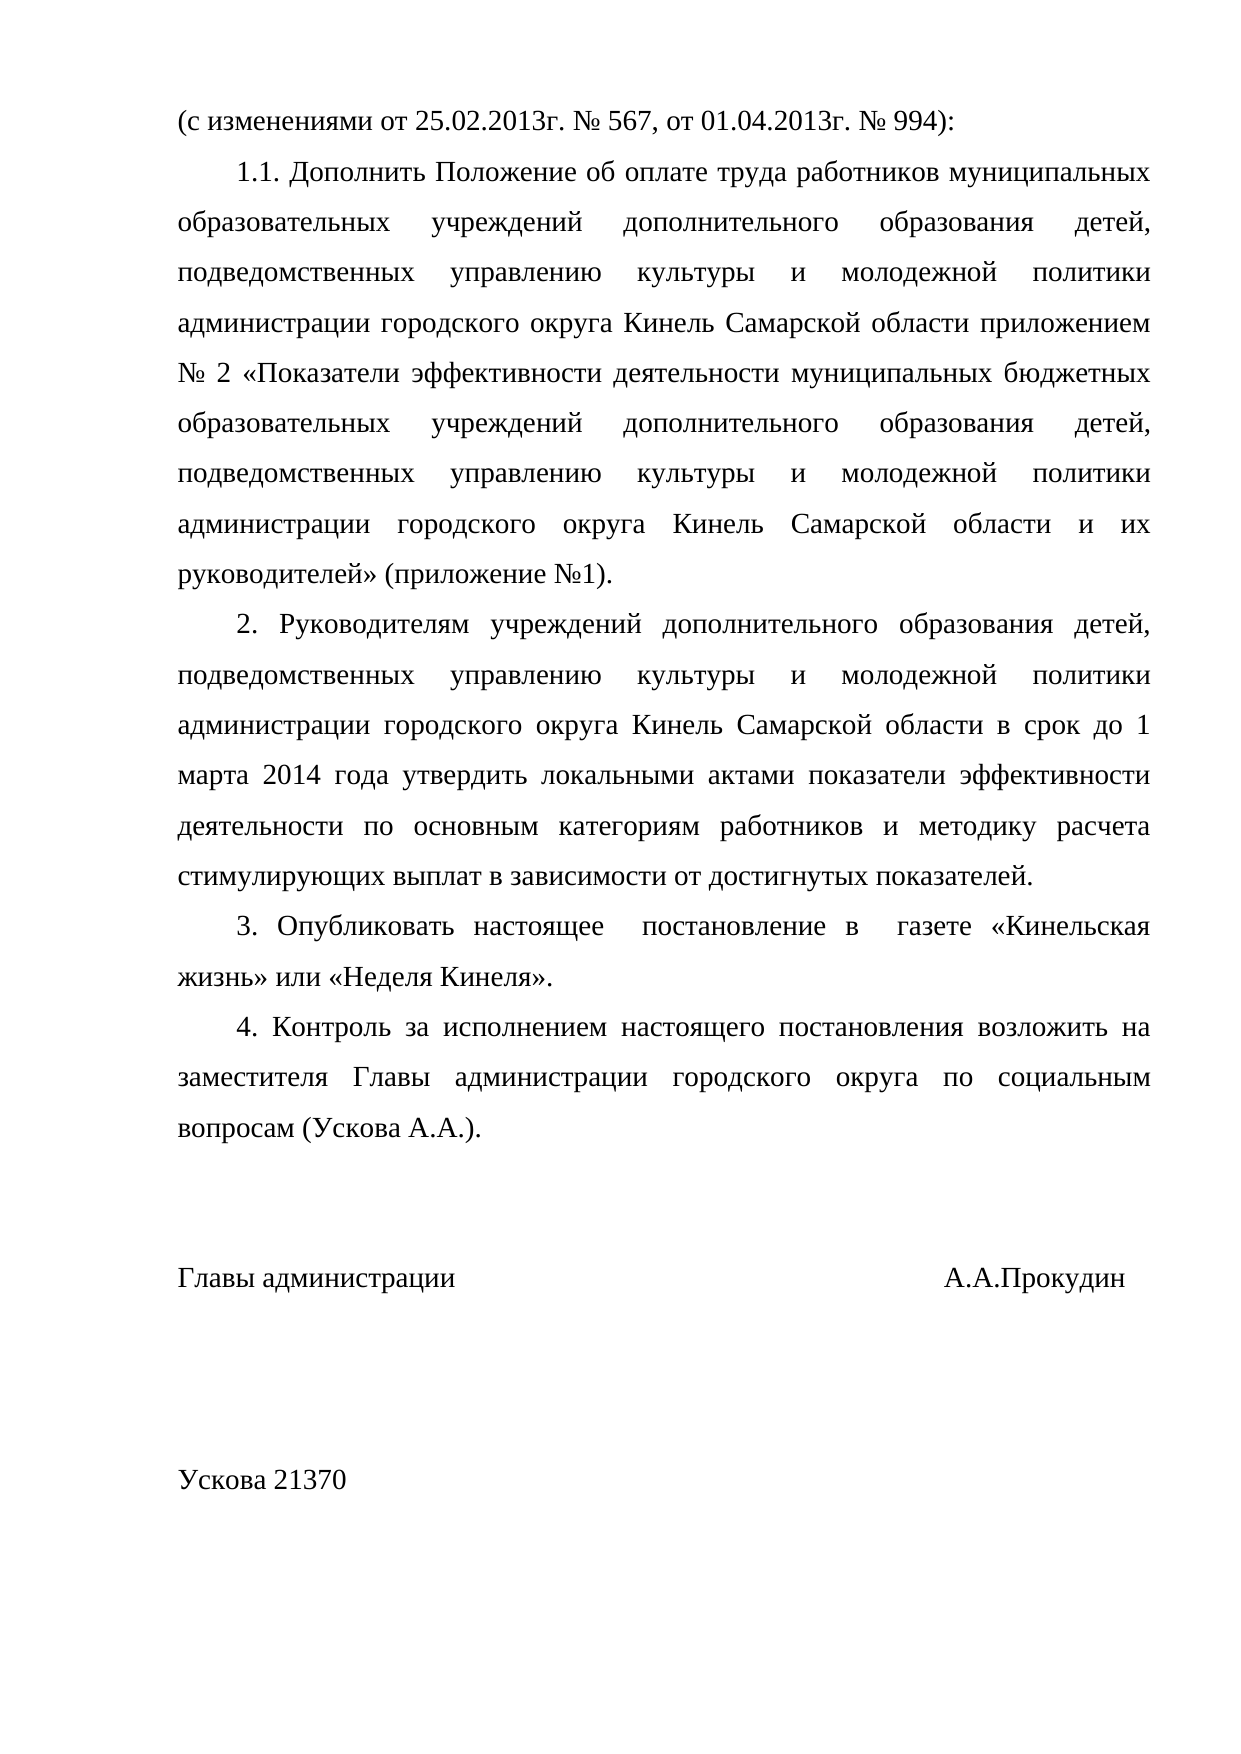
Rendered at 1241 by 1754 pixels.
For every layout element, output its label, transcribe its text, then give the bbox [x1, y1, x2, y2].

text 1.1. Дополнить Положение об оплате труда работников муниципальных образовательных учреждений дополнительного образования детей, подведомственных управлению культуры и молодежной политики администрации городского округа Кинель Самарской области приложением № 2 «Показатели эффективности деятельности муниципальных бюджетных образовательных учреждений дополнительного образования детей, подведомственных управлению культуры и молодежной политики администрации городского округа Кинель Самарской области и их руководителей» (приложение №1). [177, 154, 1152, 590]
text Ускова 21370 [177, 1462, 1152, 1495]
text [177, 103, 1152, 137]
text 4. Контроль за исполнением настоящего постановления возложить на заместителя Главы администрации городского округа по социальным вопросам (Ускова А.А.). [177, 1009, 1152, 1143]
text Главы администрации А.А.Прокудин [177, 1261, 1152, 1294]
text 2. Руководителям учреждений дополнительного образования детей, подведомственных управлению культуры и молодежной политики администрации городского округа Кинель Самарской области в срок до 1 марта 2014 года утвердить локальными актами показатели эффективности деятельности по основным категориям работников и методику расчета стимулирующих выплат в зависимости от достигнутых показателей. [177, 607, 1152, 892]
text 3. Опубликовать настоящее постановление в газете «Кинельская жизнь» или «Неделя Кинеля». [177, 908, 1152, 992]
